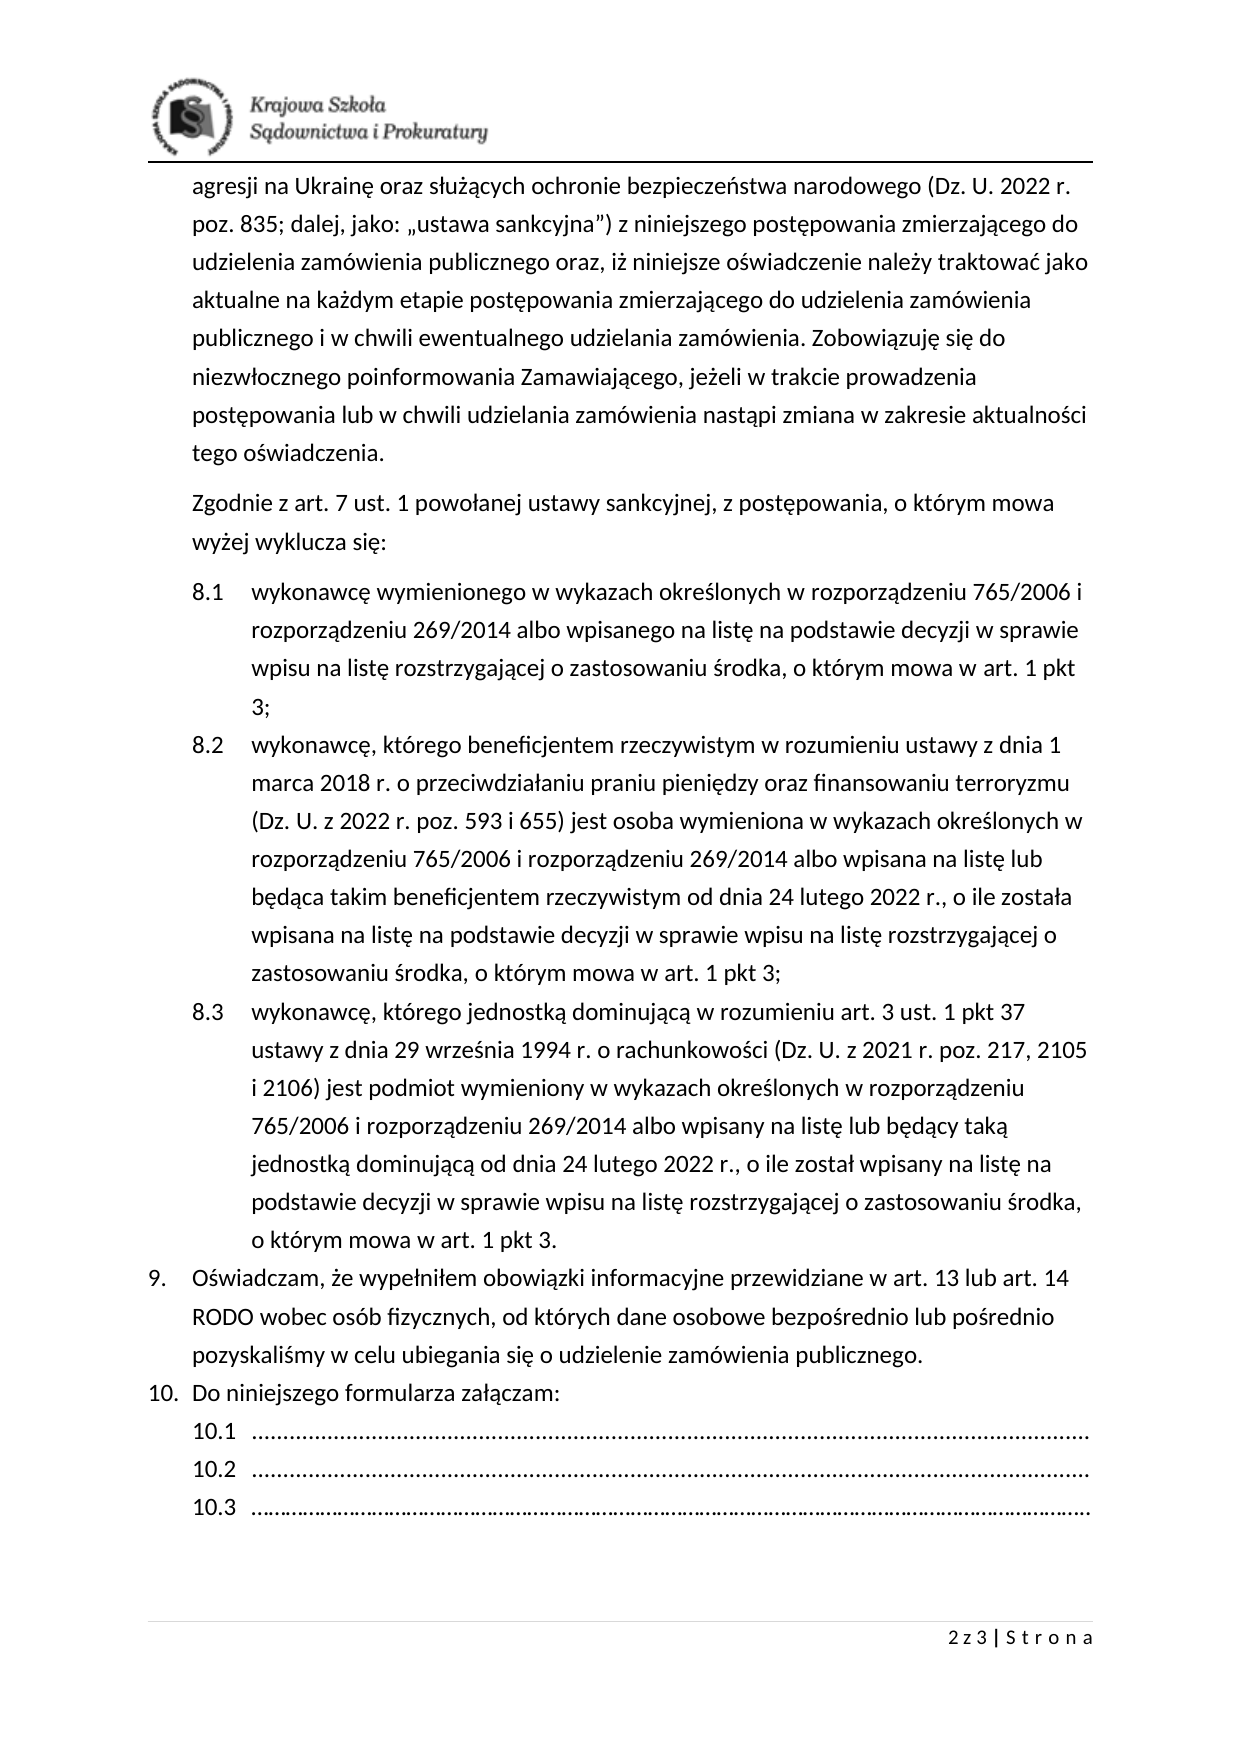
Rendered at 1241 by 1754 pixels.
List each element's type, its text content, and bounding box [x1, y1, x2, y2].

list ..................................................................................................................................... [192, 1453, 1093, 1484]
list ..................................................................................................................................... [192, 1415, 1093, 1446]
list ……………………………………………………………………………………………………………………………….. [192, 1491, 1093, 1522]
list Zgodnie z art. 7 ust. 1 powołanej ustawy sankcyjnej, z postępowania, o którym mowa wyżej wyklucza się: [192, 488, 1093, 556]
list Oświadczam, że wypełniłem obowiązki informacyjne przewidziane w art. 13 lub art. 14 RODO wobec osób fizycznych, od których dane osobowe bezpośrednio lub pośrednio pozyskaliśmy w celu ubiegania się o udzielenie zamówienia publicznego. [148, 1263, 1093, 1369]
list wykonawcę wymienionego w wykazach określonych w rozporządzeniu 765/2006 i rozporządzeniu 269/2014 albo wpisanego na listę na podstawie decyzji w sprawie wpisu na listę rozstrzygającej o zastosowaniu środka, o którym mowa w art. 1 pkt 3; [192, 576, 1093, 721]
list wykonawcę, którego jednostką dominującą w rozumieniu art. 3 ust. 1 pkt 37 ustawy z dnia 29 września 1994 r. o rachunkowości (Dz. U. z 2021 r. poz. 217, 2105 i 2106) jest podmiot wymieniony w wykazach określonych w rozporządzeniu 765/2006 i rozporządzeniu 269/2014 albo wpisany na listę lub będący taką jednostką dominującą od dnia 24 lutego 2022 r., o ile został wpisany na listę na podstawie decyzji w sprawie wpisu na listę rozstrzygającej o zastosowaniu środka, o którym mowa w art. 1 pkt 3. [192, 996, 1093, 1255]
list wykonawcę, którego beneficjentem rzeczywistym w rozumieniu ustawy z dnia 1 marca 2018 r. o przeciwdziałaniu praniu pieniędzy oraz finansowaniu terroryzmu (Dz. U. z 2022 r. poz. 593 i 655) jest osoba wymieniona w wykazach określonych w rozporządzeniu 765/2006 i rozporządzeniu 269/2014 albo wpisana na listę lub będąca takim beneficjentem rzeczywistym od dnia 24 lutego 2022 r., o ile została wpisana na listę na podstawie decyzji w sprawie wpisu na listę rozstrzygającej o zastosowaniu środka, o którym mowa w art. 1 pkt 3; [192, 729, 1093, 988]
list Do niniejszego formularza załączam: [148, 1377, 1093, 1407]
picture [147, 73, 493, 162]
